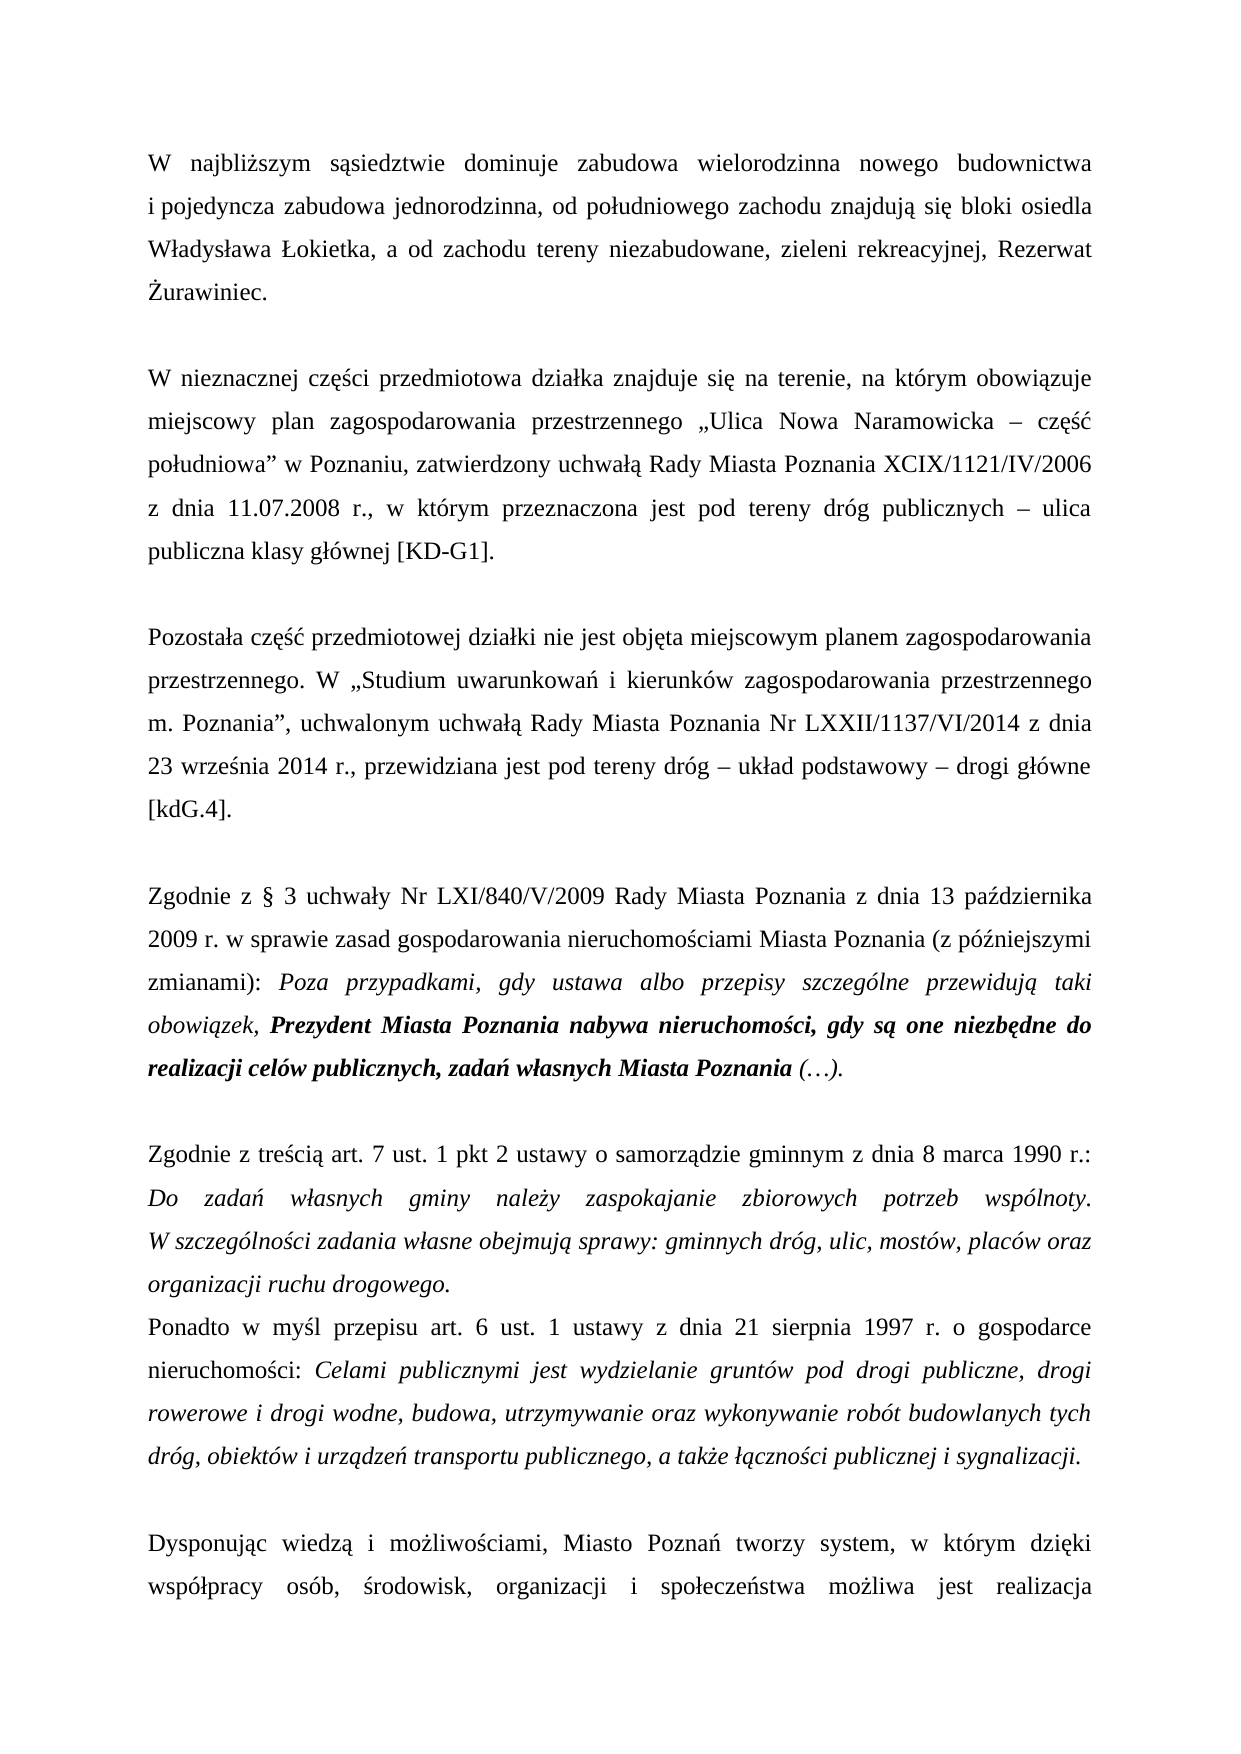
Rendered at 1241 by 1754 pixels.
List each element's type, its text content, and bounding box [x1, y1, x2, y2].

text Zgodnie z treścią art. 7 ust. 1 pkt 2 ustawy o samorządzie gminnym z dnia 8 marca 1990 r.: Do zadań własnych gminy należy zaspokajanie zbiorowych potrzeb wspólnoty. W szczególności zadania własne obejmują sprawy: gminnych dróg, ulic, mostów, placów oraz organizacji ruchu drogowego. [148, 1139, 1093, 1298]
text Pozostała część przedmiotowej działki nie jest objęta miejscowym planem zagospodarowania przestrzennego. W „Studium uwarunkowań i kierunków zagospodarowania przestrzennego m. Poznania”, uchwalonym uchwałą Rady Miasta Poznania Nr LXXII/1137/VI/2014 z dnia 23 września 2014 r., przewidziana jest pod tereny dróg – układ podstawowy – drogi główne [kdG.4]. [148, 622, 1093, 823]
text W nieznacznej części przedmiotowa działka znajduje się na terenie, na którym obowiązuje miejscowy plan zagospodarowania przestrzennego „Ulica Nowa Naramowicka – część południowa” w Poznaniu, zatwierdzony uchwałą Rady Miasta Poznania XCIX/1121/IV/2006 z dnia 11.07.2008 r., w którym przeznaczona jest pod tereny dróg publicznych – ulica publiczna klasy głównej [KD-G1]. [148, 363, 1093, 564]
text W najbliższym sąsiedztwie dominuje zabudowa wielorodzinna nowego budownictwa i pojedyncza zabudowa jednorodzinna, od południowego zachodu znajdują się bloki osiedla Władysława Łokietka, a od zachodu tereny niezabudowane, zieleni rekreacyjnej, Rezerwat Żurawiniec. [148, 148, 1093, 306]
text Zgodnie z § 3 uchwały Nr LXI/840/V/2009 Rady Miasta Poznania z dnia 13 października 2009 r. w sprawie zasad gospodarowania nieruchomościami Miasta Poznania (z późniejszymi zmianami): Poza przypadkami, gdy ustawa albo przepisy szczególne przewidują taki obowiązek, Prezydent Miasta Poznania nabywa nieruchomości, gdy są one niezbędne do realizacji celów publicznych, zadań własnych Miasta Poznania (…). [148, 881, 1093, 1082]
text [148, 1528, 1093, 1599]
text Ponadto w myśl przepisu art. 6 ust. 1 ustawy z dnia 21 sierpnia 1997 r. o gospodarce nieruchomości: Celami publicznymi jest wydzielanie gruntów pod drogi publiczne, drogi rowerowe i drogi wodne, budowa, utrzymywanie oraz wykonywanie robót budowlanych tych dróg, obiektów i urządzeń transportu publicznego, a także łączności publicznej i sygnalizacji. [148, 1312, 1093, 1470]
